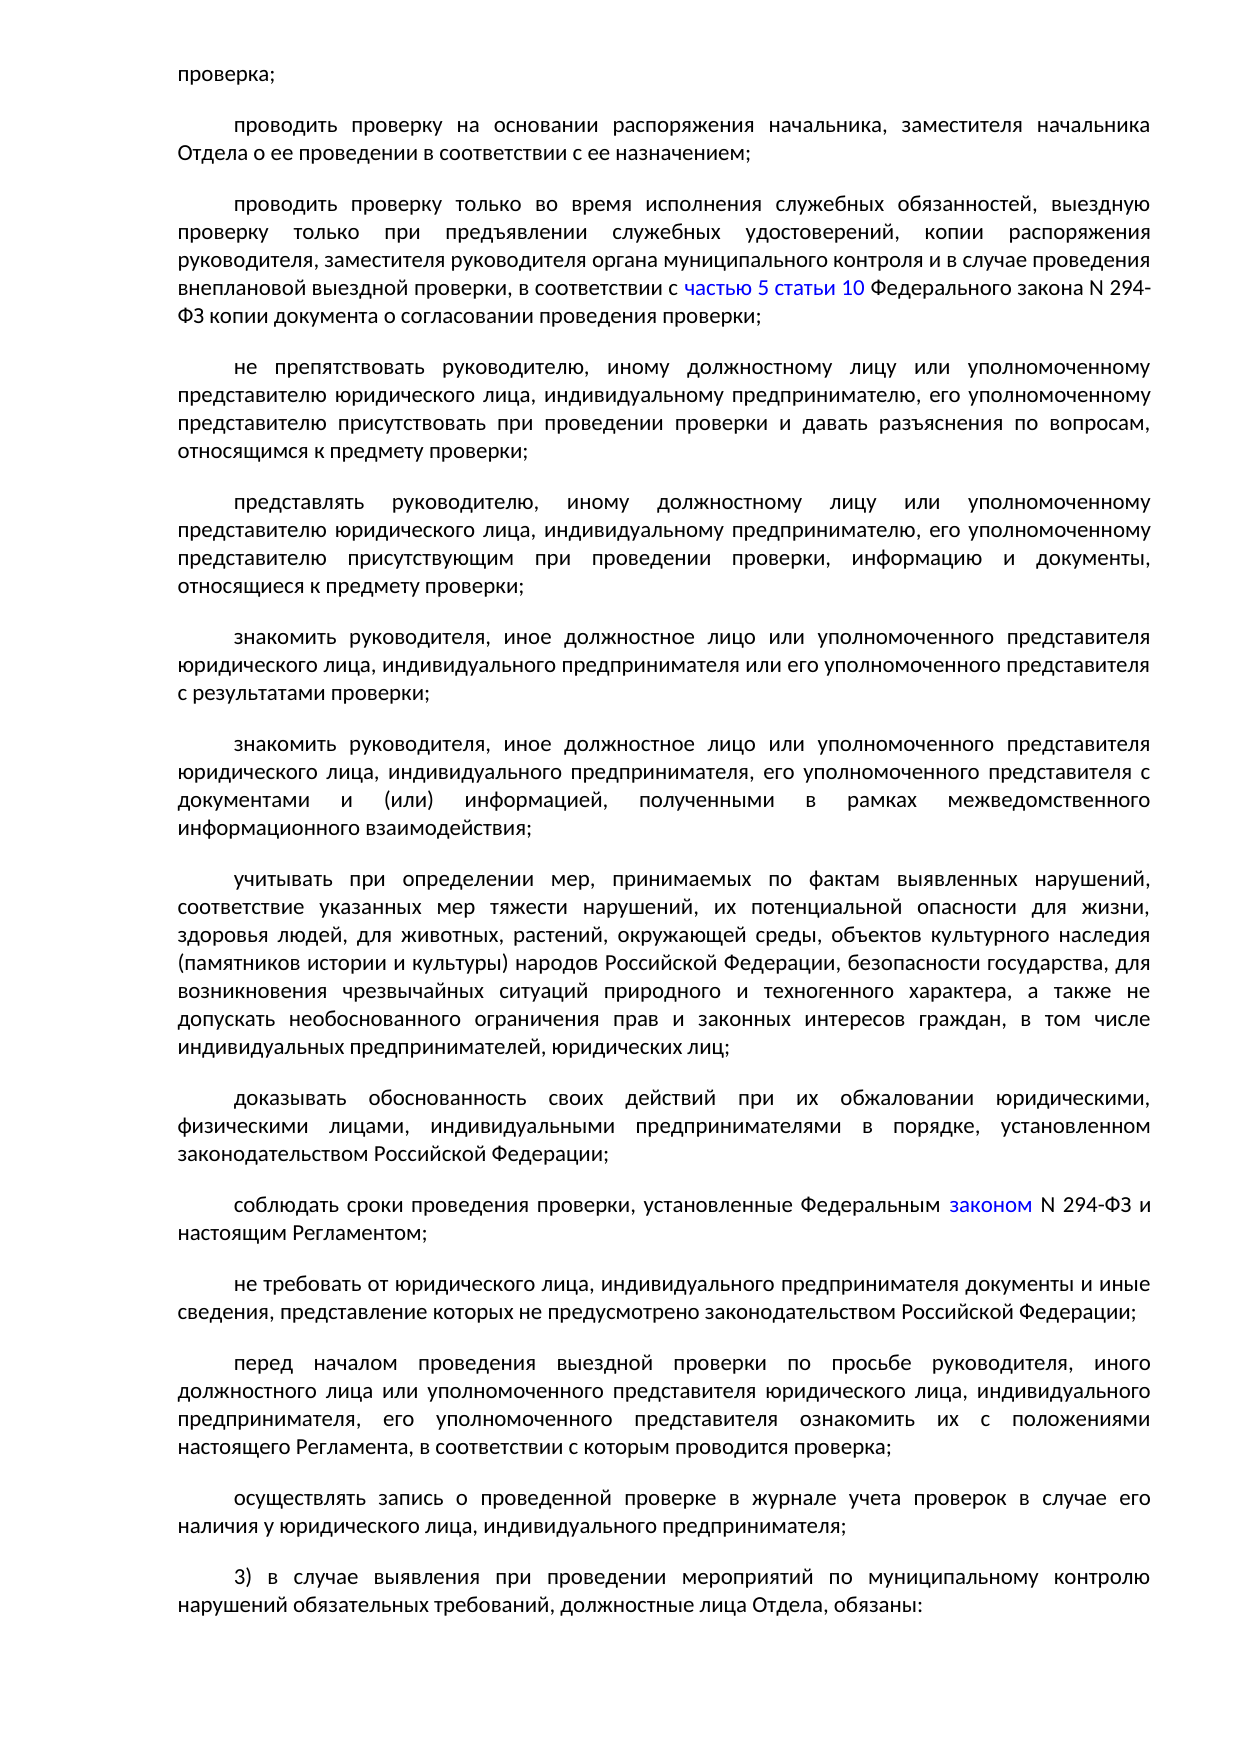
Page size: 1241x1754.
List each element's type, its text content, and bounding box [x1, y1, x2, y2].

text не требовать от юридического лица, индивидуального предпринимателя документы и иные сведения, представление которых не предусмотрено законодательством Российской Федерации; [177, 1269, 1152, 1325]
text соблюдать сроки проведения проверки, установленные Федеральным законом N 294-ФЗ и настоящим Регламентом; [177, 1190, 1152, 1246]
text знакомить руководителя, иное должностное лицо или уполномоченного представителя юридического лица, индивидуального предпринимателя, его уполномоченного представителя с документами и (или) информацией, полученными в рамках межведомственного информационного взаимодействия; [177, 729, 1152, 841]
text проводить проверку на основании распоряжения начальника, заместителя начальника Отдела о ее проведении в соответствии с ее назначением; [177, 110, 1152, 166]
text не препятствовать руководителю, иному должностному лицу или уполномоченному представителю юридического лица, индивидуальному предпринимателю, его уполномоченному представителю присутствовать при проведении проверки и давать разъяснения по вопросам, относящимся к предмету проверки; [177, 352, 1152, 464]
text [177, 59, 1152, 87]
text доказывать обоснованность своих действий при их обжаловании юридическими, физическими лицами, индивидуальными предпринимателями в порядке, установленном законодательством Российской Федерации; [177, 1083, 1152, 1167]
text перед началом проведения выездной проверки по просьбе руководителя, иного должностного лица или уполномоченного представителя юридического лица, индивидуального предпринимателя, его уполномоченного представителя ознакомить их с положениями настоящего Регламента, в соответствии с которым проводится проверка; [177, 1348, 1152, 1460]
text учитывать при определении мер, принимаемых по фактам выявленных нарушений, соответствие указанных мер тяжести нарушений, их потенциальной опасности для жизни, здоровья людей, для животных, растений, окружающей среды, объектов культурного наследия (памятников истории и культуры) народов Российской Федерации, безопасности государства, для возникновения чрезвычайных ситуаций природного и техногенного характера, а также не допускать необоснованного ограничения прав и законных интересов граждан, в том числе индивидуальных предпринимателей, юридических лиц; [177, 864, 1152, 1060]
text знакомить руководителя, иное должностное лицо или уполномоченного представителя юридического лица, индивидуального предпринимателя или его уполномоченного представителя с результатами проверки; [177, 622, 1152, 706]
text осуществлять запись о проведенной проверке в журнале учета проверок в случае его наличия у юридического лица, индивидуального предпринимателя; [177, 1483, 1152, 1539]
text 3) в случае выявления при проведении мероприятий по муниципальному контролю нарушений обязательных требований, должностные лица Отдела, обязаны: [177, 1562, 1152, 1618]
text проводить проверку только во время исполнения служебных обязанностей, выездную проверку только при предъявлении служебных удостоверений, копии распоряжения руководителя, заместителя руководителя органа муниципального контроля и в случае проведения внеплановой выездной проверки, в соответствии с частью 5 статьи 10 Федерального закона N 294-ФЗ копии документа о согласовании проведения проверки; [177, 189, 1152, 329]
text представлять руководителю, иному должностному лицу или уполномоченному представителю юридического лица, индивидуальному предпринимателю, его уполномоченному представителю присутствующим при проведении проверки, информацию и документы, относящиеся к предмету проверки; [177, 487, 1152, 599]
